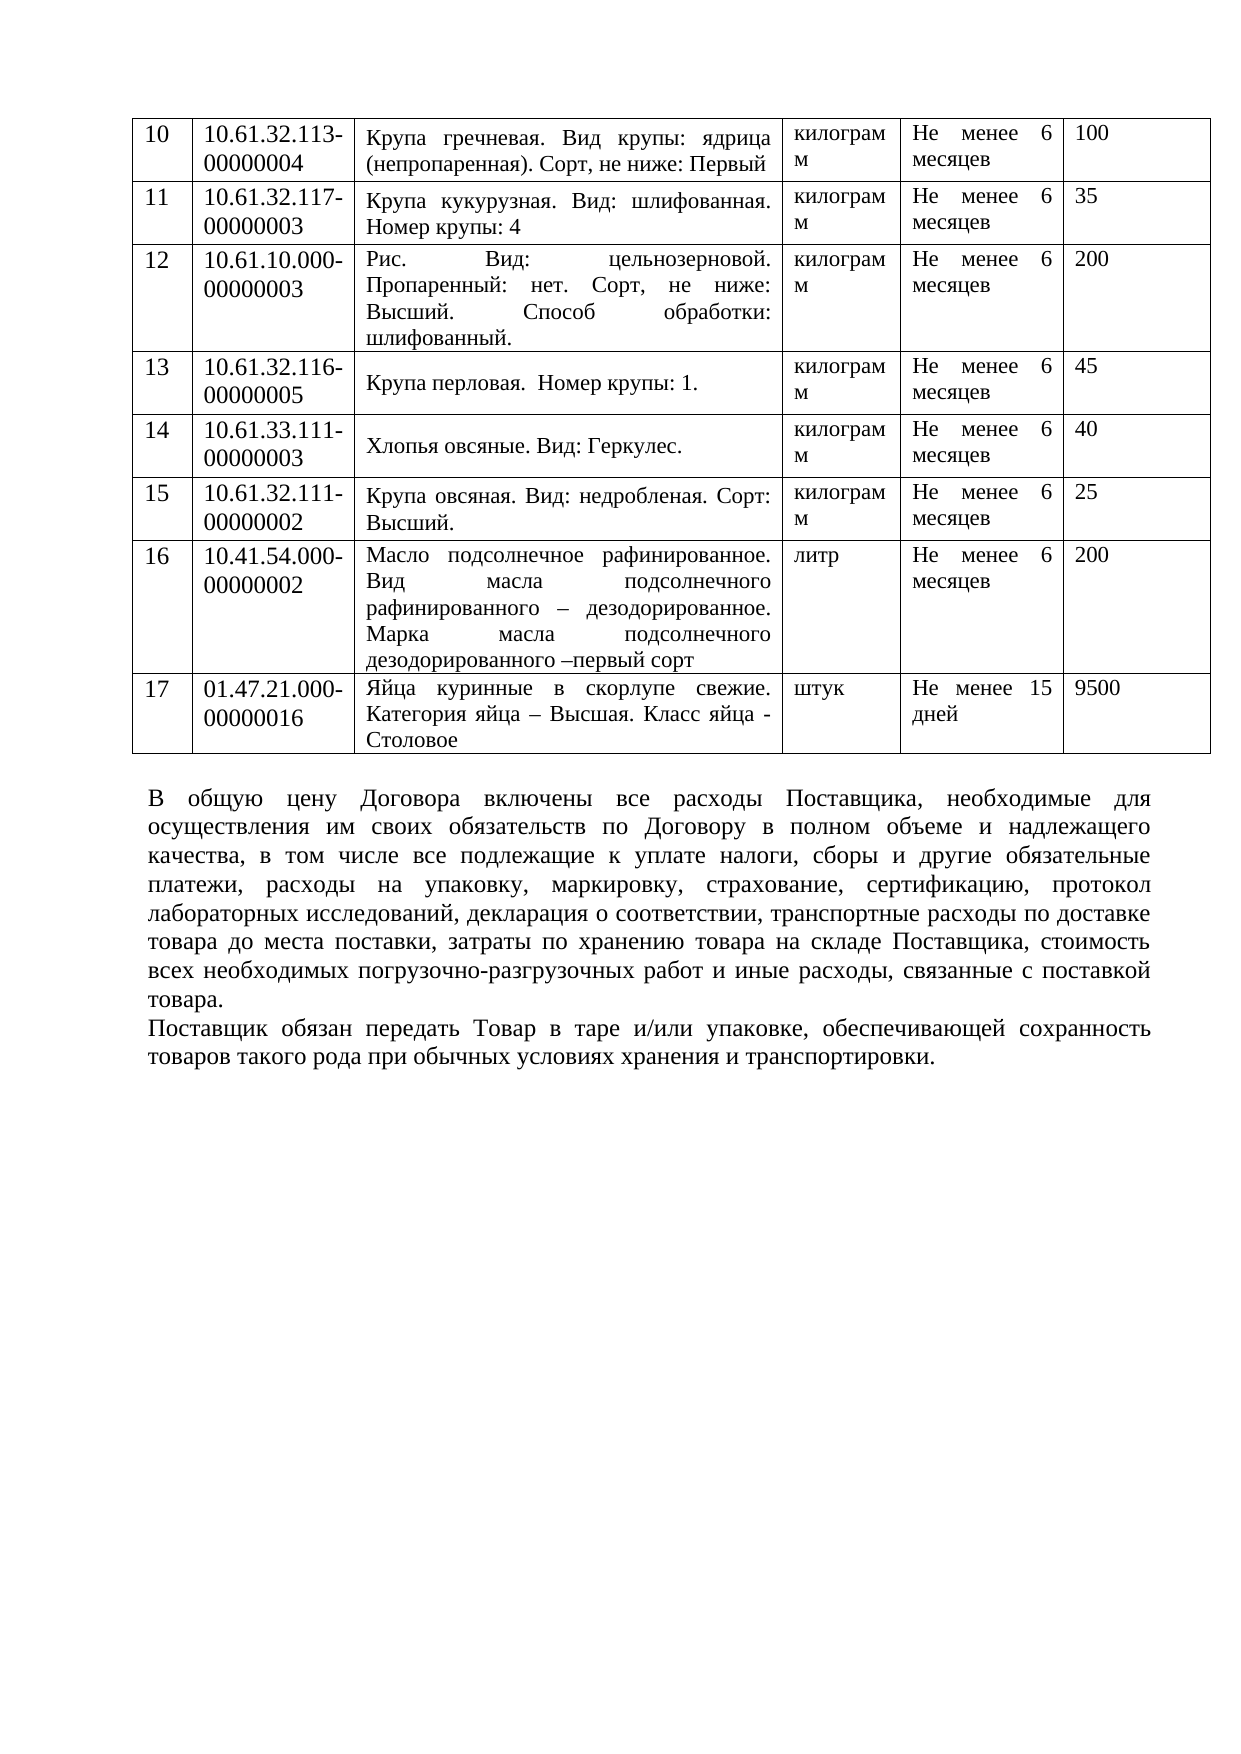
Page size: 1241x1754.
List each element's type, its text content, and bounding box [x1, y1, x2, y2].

table_cell Не менее 6 месяцев [901, 119, 1063, 181]
text Поставщик обязан передать Товар в таре и/или упаковке, обеспечивающей сохранность товаров такого рода при обычных условиях хранения и транспортировки. [148, 1013, 1152, 1070]
table_cell килограмм [783, 119, 900, 181]
table_cell литр [783, 541, 900, 673]
table_cell 35 [1064, 182, 1210, 244]
table_cell килограмм [783, 478, 900, 540]
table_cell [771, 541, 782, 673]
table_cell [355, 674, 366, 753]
table_cell 10.61.33.111-00000003 [193, 415, 354, 477]
table_cell Крупа овсяная. Вид: недробленая. Сорт: Высший. [355, 478, 782, 540]
table_cell 40 [1064, 415, 1210, 477]
table_cell 10.61.32.113-00000004 [193, 119, 354, 181]
table_cell Крупа кукурузная. Вид: шлифованная. Номер крупы: 4 [355, 182, 782, 244]
table_cell 10.61.10.000-00000003 [193, 245, 354, 351]
table_cell 17 [133, 674, 192, 753]
table_cell 10.61.32.117-00000003 [193, 182, 354, 244]
table_cell 01.47.21.000-00000016 [193, 674, 354, 753]
table_cell 10.61.32.111-00000002 [193, 478, 354, 540]
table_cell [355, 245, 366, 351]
table_cell килограмм [783, 415, 900, 477]
table_cell Не менее 6 месяцев [901, 478, 1063, 540]
table_cell 13 [133, 352, 192, 414]
table_cell 25 [1064, 478, 1210, 540]
table_cell 12 [133, 245, 192, 351]
table_cell килограмм [783, 245, 900, 351]
table_cell штук [783, 674, 900, 753]
table_cell Не менее 6 месяцев [901, 415, 1063, 477]
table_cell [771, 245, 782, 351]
table_cell 11 [133, 182, 192, 244]
table_cell Крупа гречневая. Вид крупы: ядрица (непропаренная). Сорт, не ниже: Первый [355, 119, 782, 181]
table_cell килограмм [783, 182, 900, 244]
table_cell 10.41.54.000-00000002 [193, 541, 354, 673]
text В общую цену Договора включены все расходы Поставщика, необходимые для осуществления им своих обязательств по Договору в полном объеме и надлежащего качества, в том числе все подлежащие к уплате налоги, сборы и другие обязательные платежи, расходы на упаковку, маркировку, страхование, сертификацию, протокол лабораторных исследований, декларация о соответствии, транспортные расходы по доставке товара до места поставки, затраты по хранению товара на складе Поставщика, стоимость всех необходимых погрузочно-разгрузочных работ и иные расходы, связанные с поставкой товара. [148, 783, 1152, 1013]
table_cell 14 [133, 415, 192, 477]
table_cell 200 [1064, 541, 1210, 673]
table_cell Не менее 6 месяцев [901, 541, 1063, 673]
table_cell Не менее 6 месяцев [901, 352, 1063, 414]
table_cell 45 [1064, 352, 1210, 414]
table_cell Не менее 6 месяцев [901, 182, 1063, 244]
table_cell килограмм [783, 352, 900, 414]
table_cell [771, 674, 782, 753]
table_cell 16 [133, 541, 192, 673]
table_cell 9500 [1064, 674, 1210, 753]
table_cell Крупа перловая. Номер крупы: 1. [355, 352, 782, 414]
table_cell 100 [1064, 119, 1210, 181]
table_cell 10.61.32.116-00000005 [193, 352, 354, 414]
table_cell 200 [1064, 245, 1210, 351]
table_cell 15 [133, 478, 192, 540]
table_cell Не менее 6 месяцев [901, 245, 1063, 351]
table_cell 10 [133, 119, 192, 181]
table_cell Не менее 15 дней [901, 674, 1063, 753]
table_cell Хлопья овсяные. Вид: Геркулес. [355, 415, 782, 477]
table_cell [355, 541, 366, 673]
